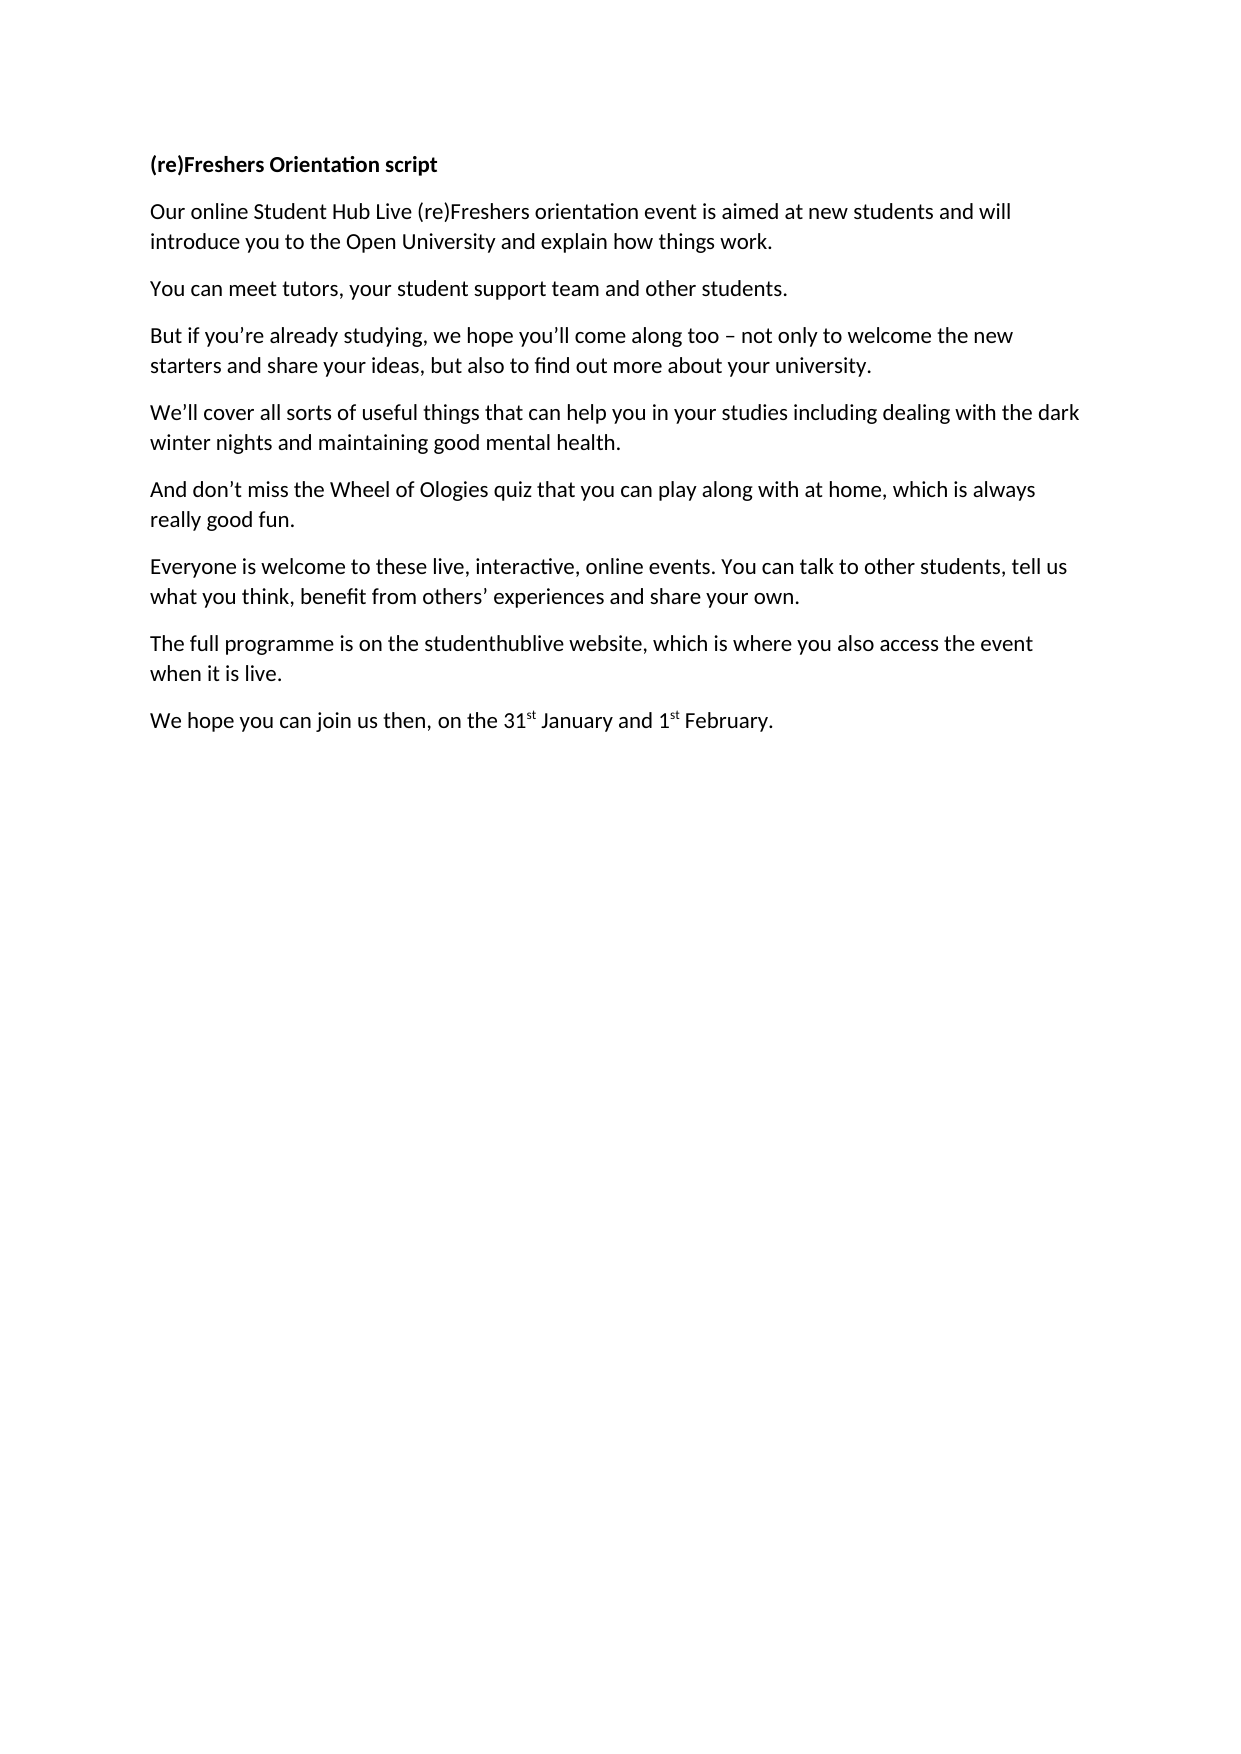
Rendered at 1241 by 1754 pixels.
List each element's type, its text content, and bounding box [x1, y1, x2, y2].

text Everyone is welcome to these live, interactive, online events. You can talk to other students, tell us what you think, benefit from others’ experiences and share your own. [150, 552, 1090, 610]
text And don’t miss the Wheel of Ologies quiz that you can play along with at home, which is always really good fun. [150, 475, 1090, 533]
text We hope you can join us then, on the 31st January and 1st February. [150, 706, 1090, 734]
text (re)Freshers Orientation script [150, 150, 1090, 178]
text The full programme is on the studenthublive website, which is where you also access the event when it is live. [150, 629, 1090, 687]
text But if you’re already studying, we hope you’ll come along too – not only to welcome the new starters and share your ideas, but also to find out more about your university. [150, 321, 1090, 379]
text We’ll cover all sorts of useful things that can help you in your studies including dealing with the dark winter nights and maintaining good mental health. [150, 398, 1090, 456]
text Our online Student Hub Live (re)Freshers orientation event is aimed at new students and will introduce you to the Open University and explain how things work. [150, 197, 1090, 255]
text You can meet tutors, your student support team and other students. [150, 274, 1090, 302]
